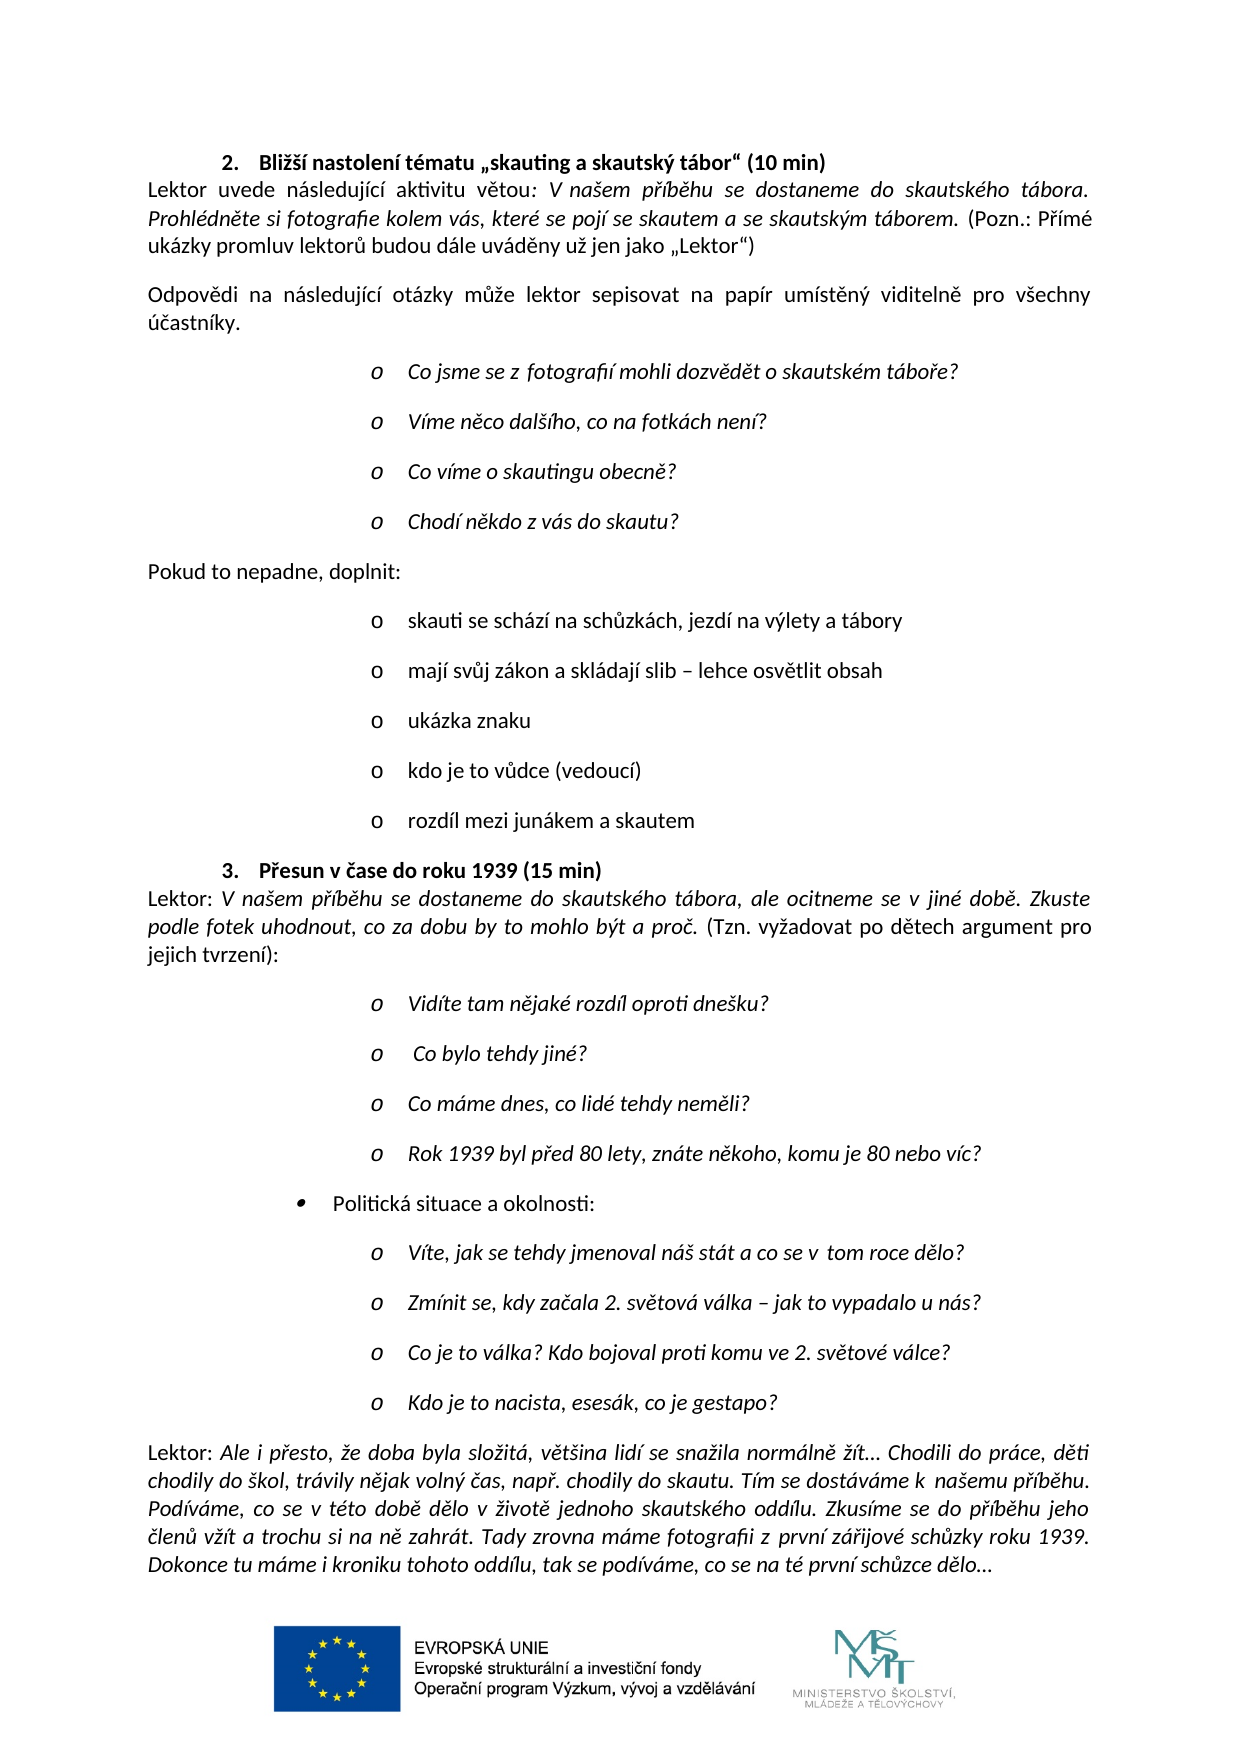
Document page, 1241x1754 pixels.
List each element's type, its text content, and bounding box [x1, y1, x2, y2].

list Víte, jak se tehdy jmenoval náš stát a co se v tom roce dělo? [370, 1238, 1093, 1267]
list kdo je to vůdce (vedoucí) [370, 756, 1093, 785]
list Chodí někdo z vás do skautu? [370, 507, 1093, 537]
text Lektor uvede následující aktivitu větou: V našem příběhu se dostaneme do skautského tábora. Prohlédněte si fotografie kolem vás, které se pojí se skautem a se skautským táborem. (Pozn.: Přímé ukázky promluv lektorů budou dále uváděny už jen jako „Lektor“) [148, 176, 1093, 260]
list mají svůj zákon a skládají slib – lehce osvětlit obsah [370, 656, 1093, 685]
list Co víme o skautingu obecně? [370, 457, 1093, 487]
list skauti se schází na schůzkách, jezdí na výlety a tábory [370, 606, 1093, 635]
list Vidíte tam nějaké rozdíl oproti dnešku? [370, 989, 1093, 1018]
list ukázka znaku [370, 706, 1093, 735]
list Co bylo tehdy jiné? [370, 1039, 1093, 1068]
text Lektor: V našem příběhu se dostaneme do skautského tábora, ale ocitneme se v jiné době. Zkuste podle fotek uhodnout, co za dobu by to mohlo být a proč. (Tzn. vyžadovat po dětech argument pro jejich tvrzení): [148, 884, 1093, 968]
picture [231, 1583, 997, 1754]
text Lektor: Ale i přesto, že doba byla složitá, většina lidí se snažila normálně žít… Chodili do práce, děti chodily do škol, trávily nějak volný čas, např. chodily do skautu. Tím se dostáváme k našemu příběhu. Podíváme, co se v této době dělo v životě jednoho skautského oddílu. Zkusíme se do příběhu jeho členů vžít a trochu si na ně zahrát. Tady zrovna máme fotografii z první zářijové schůzky roku 1939. Dokonce tu máme i kroniku tohoto oddílu, tak se podíváme, co se na té první schůzce dělo… [148, 1438, 1093, 1578]
text Odpovědi na následující otázky může lektor sepisovat na papír umístěný viditelně pro všechny účastníky. [148, 281, 1093, 337]
list Kdo je to nacista, esesák, co je gestapo? [370, 1388, 1093, 1417]
list Co jsme se z fotografií mohli dozvědět o skautském táboře? [370, 357, 1093, 387]
list Co máme dnes, co lidé tehdy neměli? [370, 1089, 1093, 1118]
list Přesun v čase do roku 1939 (15 min) [221, 856, 1093, 884]
list Rok 1939 byl před 80 lety, znáte někoho, komu je 80 nebo víc? [370, 1139, 1093, 1168]
list Co je to válka? Kdo bojoval proti komu ve 2. světové válce? [370, 1338, 1093, 1367]
list Bližší nastolení tématu „skauting a skautský tábor“ (10 min) [221, 148, 1093, 176]
list Politická situace a okolnosti: [295, 1189, 1093, 1217]
list Zmínit se, kdy začala 2. světová válka – jak to vypadalo u nás? [370, 1288, 1093, 1317]
list rozdíl mezi junákem a skautem [370, 806, 1093, 835]
list Víme něco dalšího, co na fotkách není? [370, 407, 1093, 437]
text Pokud to nepadne, doplnit: [148, 557, 1093, 585]
